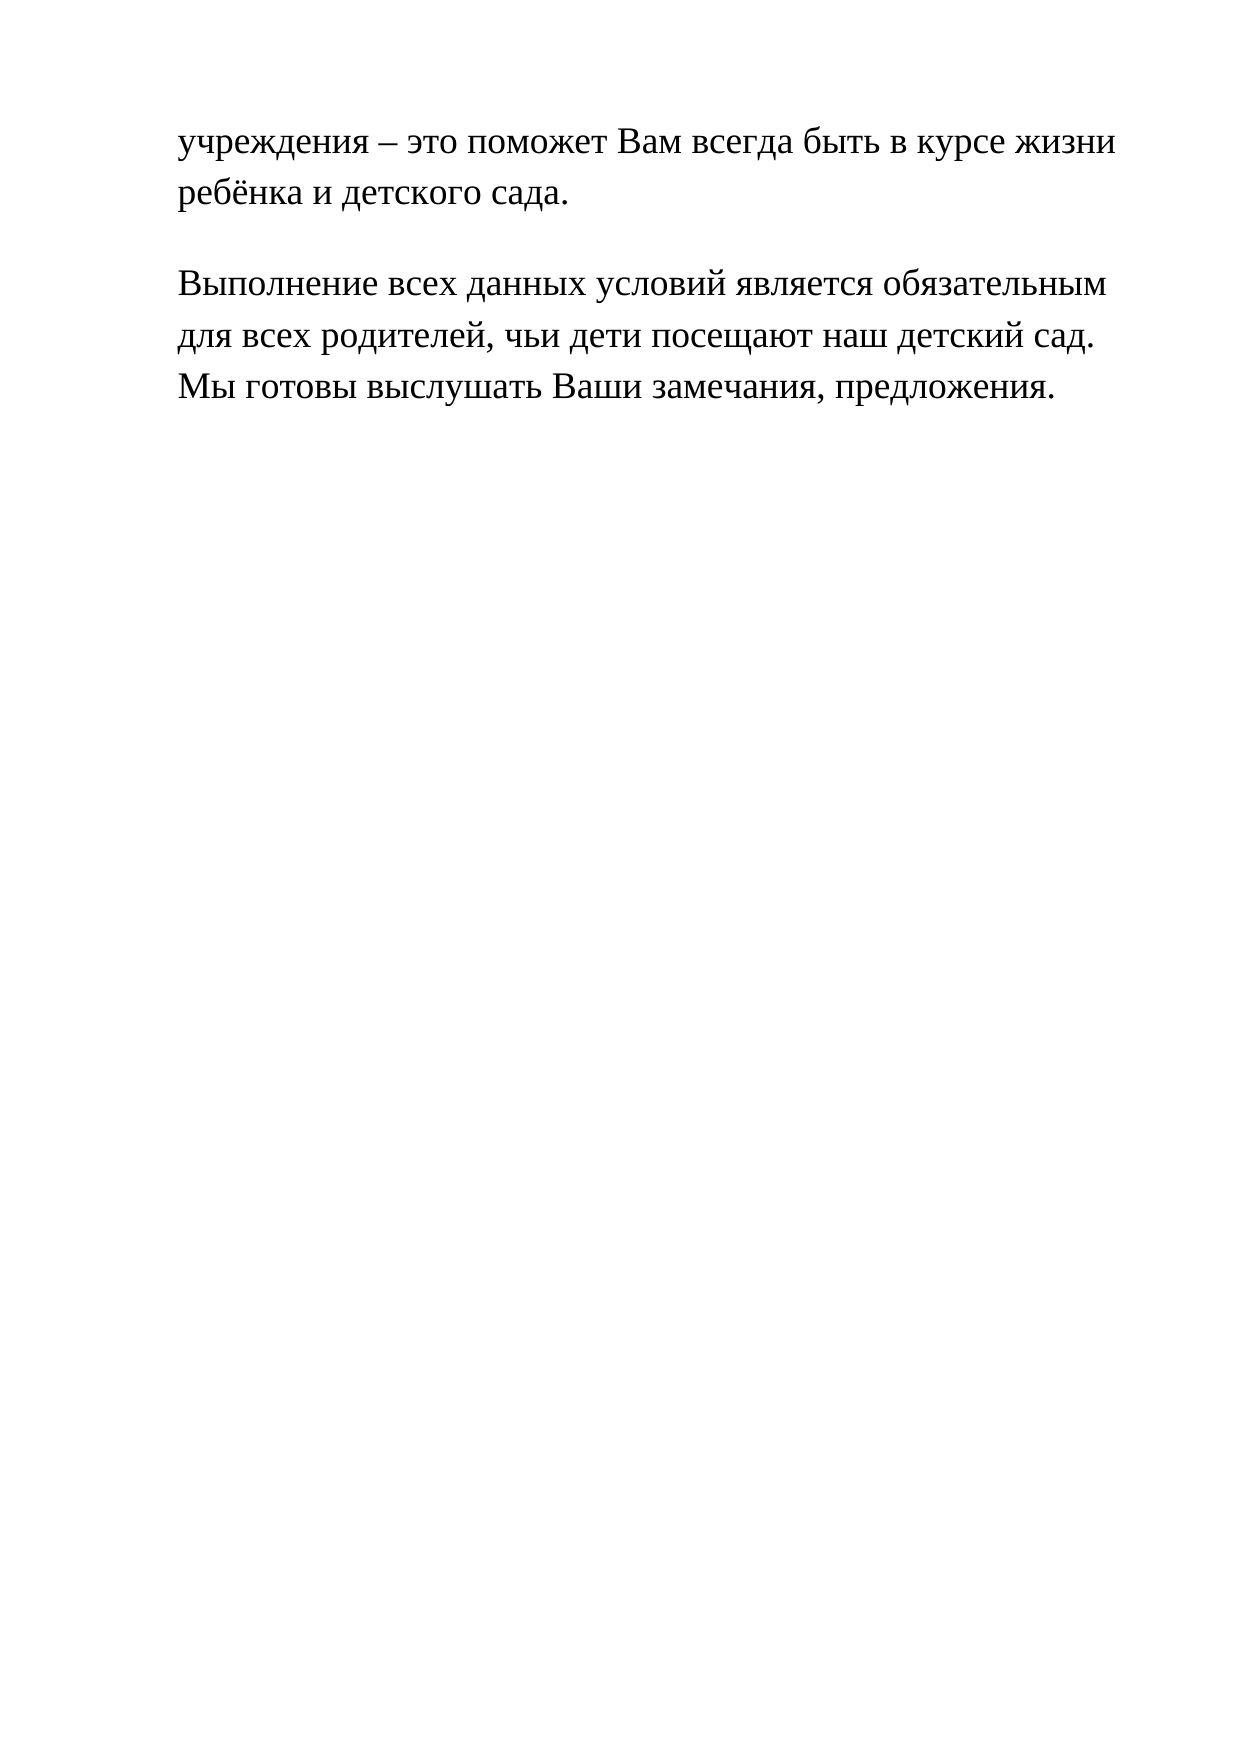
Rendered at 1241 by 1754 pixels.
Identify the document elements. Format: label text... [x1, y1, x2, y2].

text Выполнение всех данных условий является обязательным для всех родителей, чьи дети посещают наш детский сад. Мы готовы выслушать Ваши замечания, предложения. [177, 261, 1152, 407]
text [177, 118, 1152, 213]
